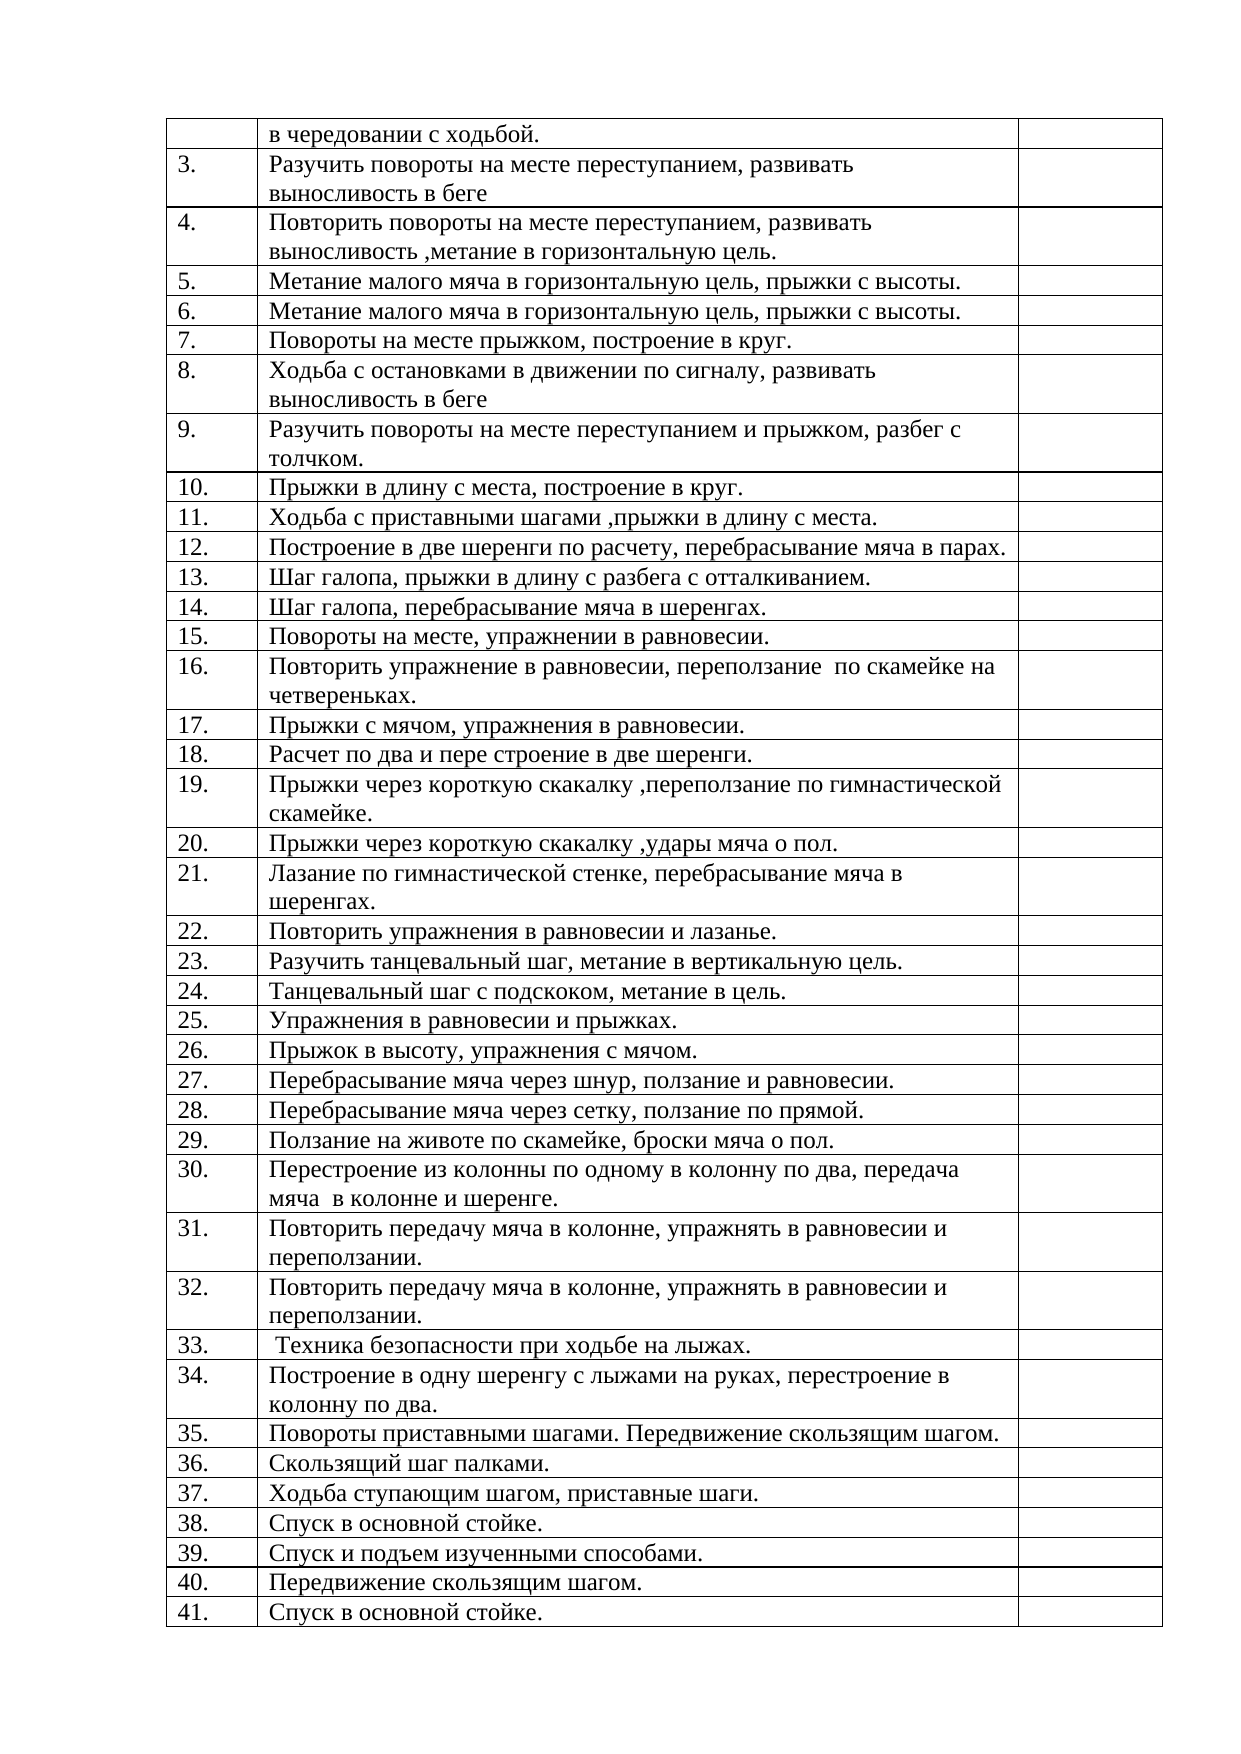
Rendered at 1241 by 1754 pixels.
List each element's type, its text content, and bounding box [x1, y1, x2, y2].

table_cell 39. [167, 1538, 257, 1566]
table_cell 5. [167, 266, 257, 295]
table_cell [258, 119, 1018, 148]
table_cell 36. [167, 1448, 257, 1477]
table_cell 12. [167, 532, 257, 561]
table_cell Метание малого мяча в горизонтальную цель, прыжки с высоты. [258, 296, 1018, 324]
table_cell Прыжки через короткую скакалку ,удары мяча о пол. [258, 828, 1018, 857]
table_cell [1019, 1419, 1162, 1447]
table_cell [1019, 296, 1162, 324]
table_cell 34. [167, 1360, 257, 1417]
table_cell [1019, 916, 1162, 945]
table_cell Спуск в основной стойке. [258, 1508, 1018, 1537]
table_cell [1019, 1035, 1162, 1064]
table_cell 18. [167, 740, 257, 768]
table_cell Танцевальный шаг с подскоком, метание в цель. [258, 976, 1018, 1004]
table_cell Техника безопасности при ходьбе на лыжах. [258, 1330, 1018, 1359]
table_cell [1019, 1065, 1162, 1094]
table_cell Перебрасывание мяча через шнур, ползание и равновесии. [258, 1065, 1018, 1094]
table_cell Лазание по гимнастической стенке, перебрасывание мяча в шеренгах. [258, 858, 1018, 915]
table_cell Повторить передачу мяча в колонне, упражнять в равновесии и переползании. [258, 1213, 1018, 1271]
table_cell [1019, 1155, 1162, 1212]
table_cell [1019, 1448, 1162, 1477]
table_cell [1019, 1538, 1162, 1566]
table_cell 15. [167, 621, 257, 650]
table_cell Шаг галопа, перебрасывание мяча в шеренгах. [258, 592, 1018, 620]
table_cell Скользящий шаг палками. [258, 1448, 1018, 1477]
table_cell [1019, 1272, 1162, 1329]
table_cell 21. [167, 858, 257, 915]
table_cell Ходьба с остановками в движении по сигналу, развивать выносливость в беге [258, 355, 1018, 413]
table_cell Ходьба ступающим шагом, приставные шаги. [258, 1478, 1018, 1507]
table_cell Ползание на животе по скамейке, броски мяча о пол. [258, 1125, 1018, 1153]
table_cell Разучить повороты на месте переступанием, развивать выносливость в беге [258, 149, 1018, 206]
table_cell [1019, 1597, 1162, 1626]
table_cell 9. [167, 414, 257, 471]
table_cell [1019, 1568, 1162, 1596]
table_cell 11. [167, 502, 257, 531]
table_cell [1019, 414, 1162, 471]
table_cell 8. [167, 355, 257, 413]
table_cell 17. [167, 710, 257, 738]
table_cell 13. [167, 562, 257, 591]
table_cell [1019, 1330, 1162, 1359]
table_cell 33. [167, 1330, 257, 1359]
table_cell 37. [167, 1478, 257, 1507]
table_cell 19. [167, 769, 257, 827]
table_cell 29. [167, 1125, 257, 1153]
table_cell [1019, 266, 1162, 295]
table_cell 24. [167, 976, 257, 1004]
table_cell 7. [167, 326, 257, 354]
table_cell Построение в одну шеренгу с лыжами на руках, перестроение в колонну по два. [258, 1360, 1018, 1417]
table_cell [1019, 828, 1162, 857]
table_cell [1019, 976, 1162, 1004]
table_cell [1019, 473, 1162, 501]
table_cell Разучить танцевальный шаг, метание в вертикальную цель. [258, 946, 1018, 975]
table_cell Повторить упражнение в равновесии, переползание по скамейке на четвереньках. [258, 651, 1018, 709]
table_cell 28. [167, 1095, 257, 1124]
table_cell Перестроение из колонны по одному в колонну по два, передача мяча в колонне и шеренге. [258, 1155, 1018, 1212]
table_cell 25. [167, 1006, 257, 1034]
table_cell 3. [167, 149, 257, 206]
table_cell [1019, 562, 1162, 591]
table_cell [1019, 621, 1162, 650]
table_cell Повторить передачу мяча в колонне, упражнять в равновесии и переползании. [258, 1272, 1018, 1329]
table_cell [1019, 1095, 1162, 1124]
table_cell [1019, 769, 1162, 827]
table_cell 32. [167, 1272, 257, 1329]
table_cell Повороты на месте, упражнении в равновесии. [258, 621, 1018, 650]
table_cell 30. [167, 1155, 257, 1212]
table_cell Разучить повороты на месте переступанием и прыжком, разбег с толчком. [258, 414, 1018, 471]
table_cell Повороты на месте прыжком, построение в круг. [258, 326, 1018, 354]
table_cell 22. [167, 916, 257, 945]
table_cell Прыжки в длину с места, построение в круг. [258, 473, 1018, 501]
table_cell [1019, 710, 1162, 738]
table_cell [1019, 858, 1162, 915]
table_cell [1019, 1478, 1162, 1507]
table_cell [1019, 740, 1162, 768]
table_cell 2. [167, 119, 257, 148]
table_cell Шаг галопа, прыжки в длину с разбега с отталкиванием. [258, 562, 1018, 591]
table_cell Упражнения в равновесии и прыжках. [258, 1006, 1018, 1034]
table_cell 27. [167, 1065, 257, 1094]
table_cell [1019, 1006, 1162, 1034]
table_cell [1019, 1508, 1162, 1537]
table_cell [1019, 592, 1162, 620]
table_cell Спуск и подъем изученными способами. [258, 1538, 1018, 1566]
table_cell Прыжок в высоту, упражнения с мячом. [258, 1035, 1018, 1064]
table_cell 20. [167, 828, 257, 857]
table_cell 31. [167, 1213, 257, 1271]
table_cell Построение в две шеренги по расчету, перебрасывание мяча в парах. [258, 532, 1018, 561]
table_cell Прыжки с мячом, упражнения в равновесии. [258, 710, 1018, 738]
table_cell [1019, 532, 1162, 561]
table_cell Прыжки через короткую скакалку ,переползание по гимнастической скамейке. [258, 769, 1018, 827]
table_cell Повторить повороты на месте переступанием, развивать выносливость ,метание в горизонтальную цель. [258, 208, 1018, 265]
table_cell Метание малого мяча в горизонтальную цель, прыжки с высоты. [258, 266, 1018, 295]
table_cell 26. [167, 1035, 257, 1064]
table_cell [1019, 502, 1162, 531]
table_cell [1019, 119, 1162, 148]
table_cell [1019, 1360, 1162, 1417]
table_cell [1019, 149, 1162, 206]
table_cell Повороты приставными шагами. Передвижение скользящим шагом. [258, 1419, 1018, 1447]
table_cell [1019, 326, 1162, 354]
table_cell [1019, 355, 1162, 413]
table_cell Повторить упражнения в равновесии и лазанье. [258, 916, 1018, 945]
table_cell 40. [167, 1568, 257, 1596]
table_cell [1019, 651, 1162, 709]
table_cell 6. [167, 296, 257, 324]
table_cell Ходьба с приставными шагами ,прыжки в длину с места. [258, 502, 1018, 531]
table_cell [1019, 946, 1162, 975]
table_cell 38. [167, 1508, 257, 1537]
table_cell Расчет по два и пере строение в две шеренги. [258, 740, 1018, 768]
table_cell 14. [167, 592, 257, 620]
table_cell 4. [167, 208, 257, 265]
table_cell 10. [167, 473, 257, 501]
table_cell Перебрасывание мяча через сетку, ползание по прямой. [258, 1095, 1018, 1124]
table_cell [1019, 208, 1162, 265]
table_cell 35. [167, 1419, 257, 1447]
table_cell [1019, 1213, 1162, 1271]
table_cell 23. [167, 946, 257, 975]
table_cell Передвижение скользящим шагом. [258, 1568, 1018, 1596]
table_cell Спуск в основной стойке. [258, 1597, 1018, 1626]
table_cell 41. [167, 1597, 257, 1626]
table_cell 16. [167, 651, 257, 709]
table_cell [1019, 1125, 1162, 1153]
